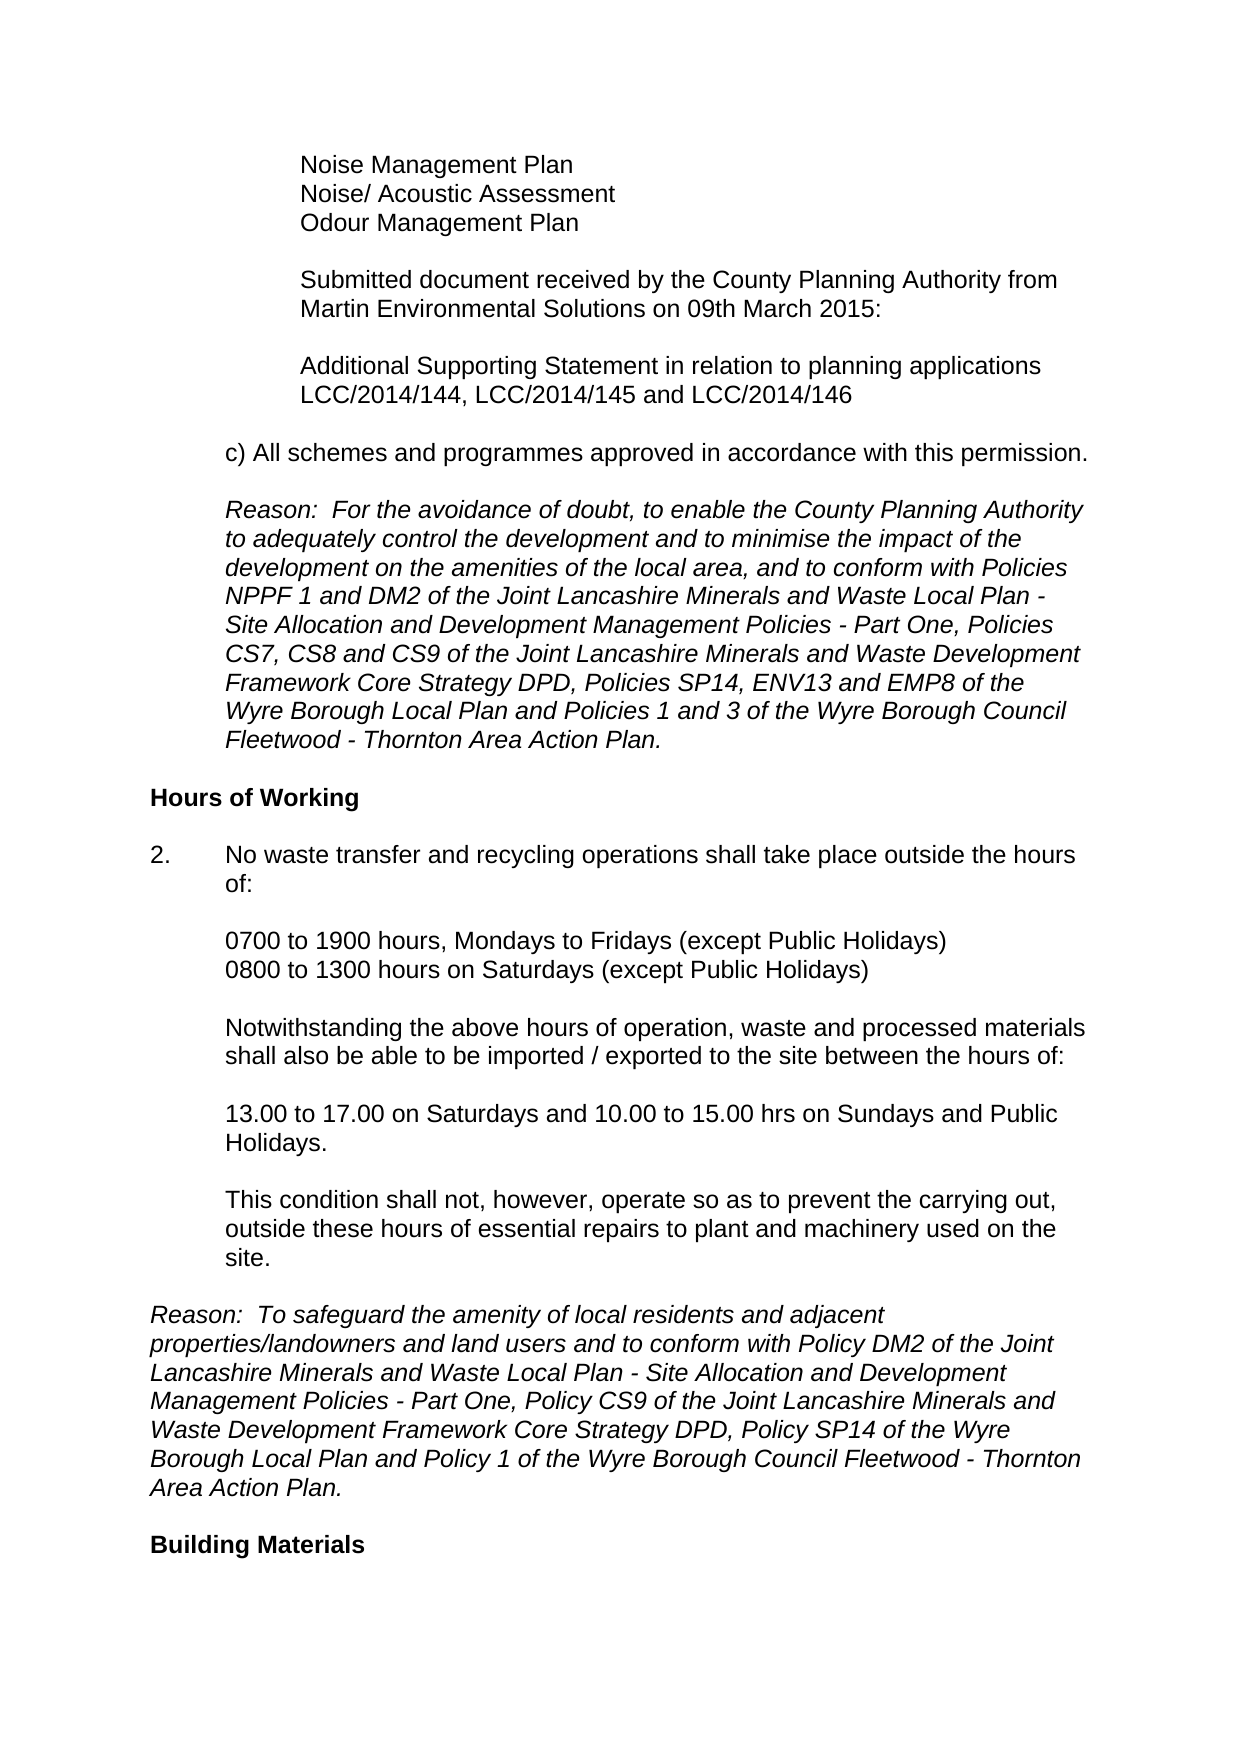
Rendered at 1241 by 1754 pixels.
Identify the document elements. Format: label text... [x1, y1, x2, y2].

text 13.00 to 17.00 on Saturdays and 10.00 to 15.00 hrs on Sundays and Public Holidays. [225, 1099, 1090, 1156]
text 0800 to 1300 hours on Saturdays (except Public Holidays) [150, 955, 1090, 984]
text This condition shall not, however, operate so as to prevent the carrying out, outside these hours of essential repairs to plant and machinery used on the site. [225, 1185, 1090, 1271]
text Reason: To safeguard the amenity of local residents and adjacent properties/landowners and land users and to conform with Policy DM2 of the Joint Lancashire Minerals and Waste Local Plan - Site Allocation and Development Management Policies - Part One, Policy CS9 of the Joint Lancashire Minerals and Waste Development Framework Core Strategy DPD, Policy SP14 of the Wyre Borough Local Plan and Policy 1 of the Wyre Borough Council Fleetwood - Thornton Area Action Plan. [150, 1300, 1090, 1501]
text Reason: For the avoidance of doubt, to enable the County Planning Authority to adequately control the development and to minimise the impact of the development on the amenities of the local area, and to conform with Policies NPPF 1 and DM2 of the Joint Lancashire Minerals and Waste Local Plan - Site Allocation and Development Management Policies - Part One, Policies CS7, CS8 and CS9 of the Joint Lancashire Minerals and Waste Development Framework Core Strategy DPD, Policies SP14, ENV13 and EMP8 of the Wyre Borough Local Plan and Policies 1 and 3 of the Wyre Borough Council Fleetwood - Thornton Area Action Plan. [225, 495, 1090, 754]
text Odour Management Plan [150, 207, 1090, 236]
text Submitted document received by the County Planning Authority from Martin Environmental Solutions on 09th March 2015: [300, 265, 1090, 322]
text Hours of Working [150, 782, 1090, 811]
text Building Materials [150, 1530, 1090, 1559]
text 2. No waste transfer and recycling operations shall take place outside the hours of: [150, 840, 1090, 897]
text Noise Management Plan [150, 150, 1090, 179]
text Notwithstanding the above hours of operation, waste and processed materials shall also be able to be imported / exported to the site between the hours of: [225, 1012, 1090, 1070]
text 0700 to 1900 hours, Mondays to Fridays (except Public Holidays) [150, 926, 1090, 955]
text c) All schemes and programmes approved in accordance with this permission. [150, 437, 1090, 466]
text Noise/ Acoustic Assessment [150, 179, 1090, 207]
text Additional Supporting Statement in relation to planning applications LCC/2014/144, LCC/2014/145 and LCC/2014/146 [300, 351, 1090, 409]
